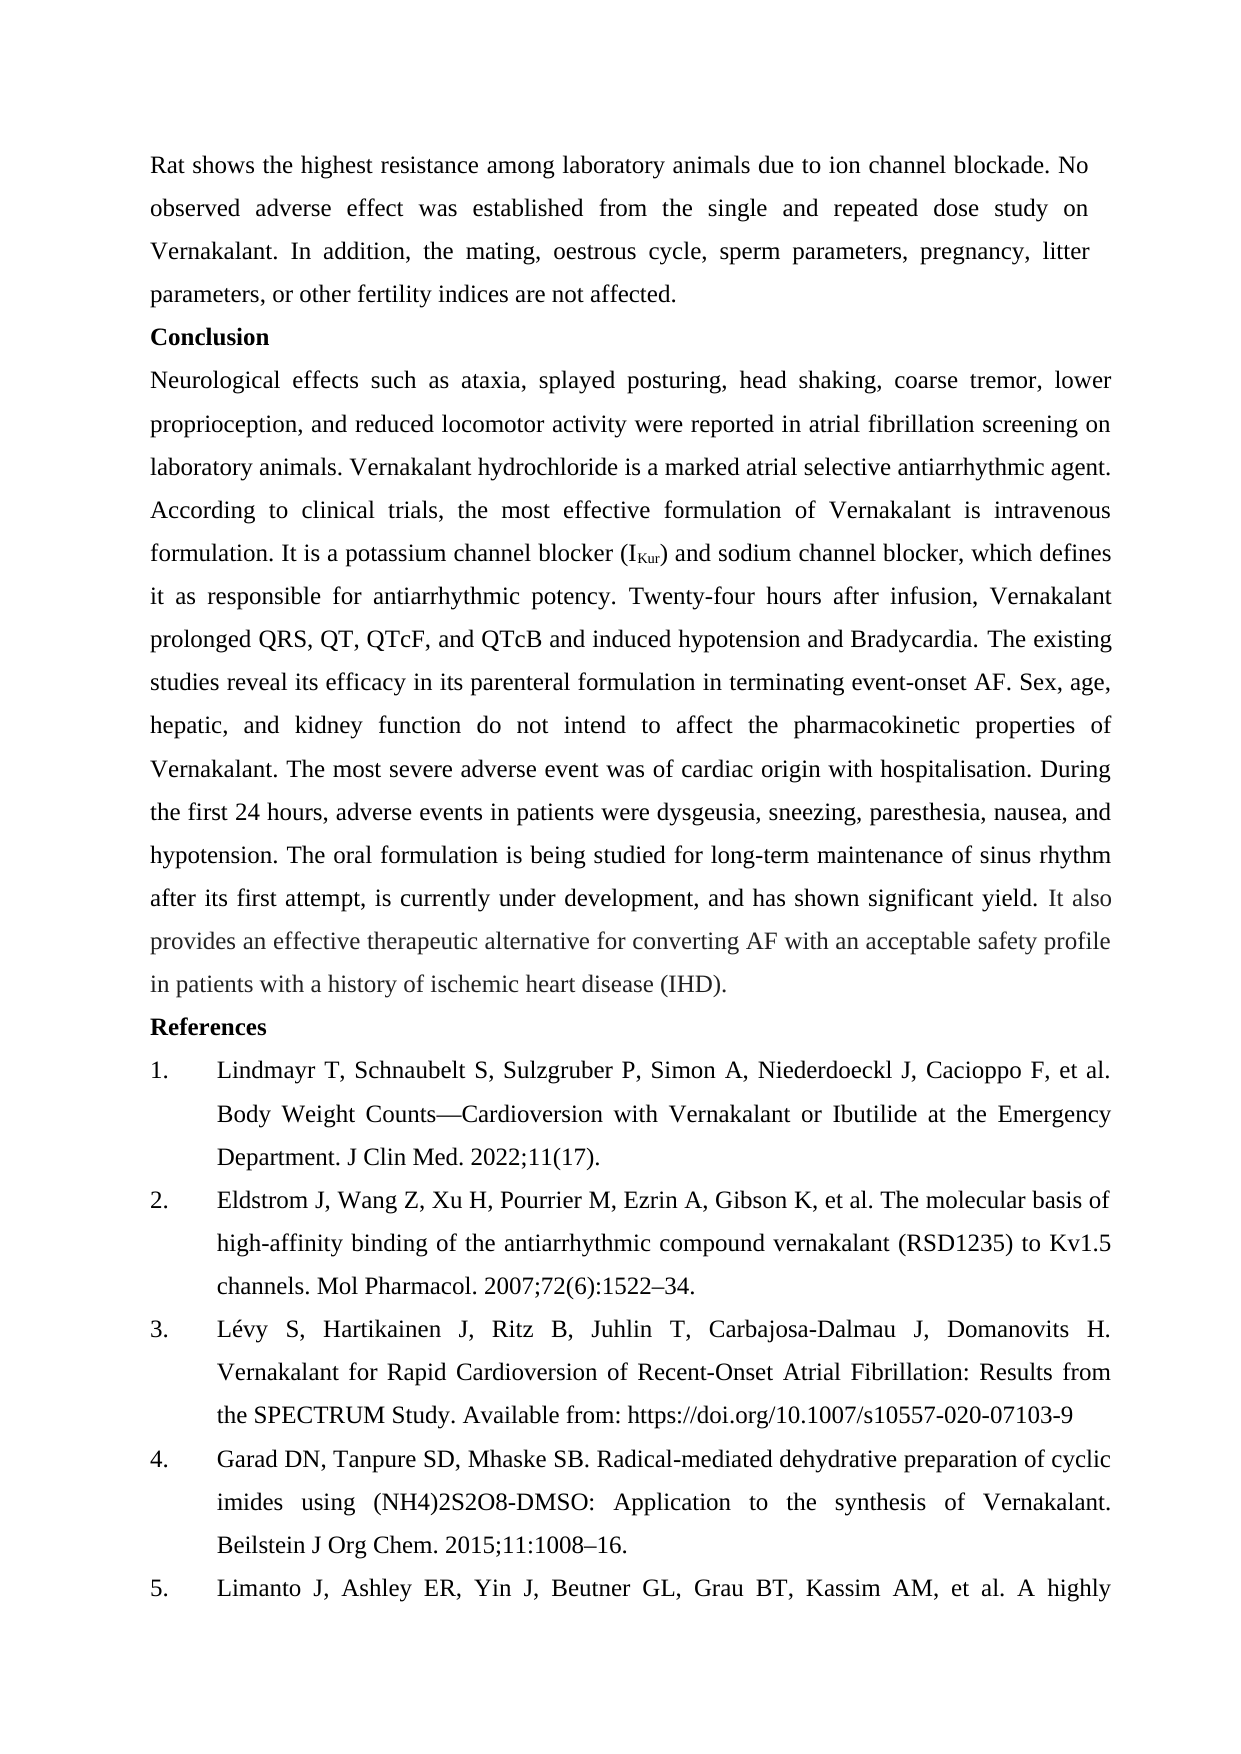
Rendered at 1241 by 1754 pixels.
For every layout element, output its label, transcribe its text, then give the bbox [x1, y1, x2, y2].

text 2. Eldstrom J, Wang Z, Xu H, Pourrier M, Ezrin A, Gibson K, et al. The molecular basis of high-affinity binding of the antiarrhythmic compound vernakalant (RSD1235) to Kv1.5 channels. Mol Pharmacol. 2007;72(6):1522–34. [150, 1185, 1112, 1300]
text References [150, 1012, 1090, 1041]
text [150, 1573, 1112, 1602]
text Rat shows the highest resistance among laboratory animals due to ion channel blockade. No observed adverse effect was established from the single and repeated dose study on Vernakalant. In addition, the mating, oestrous cycle, sperm parameters, pregnancy, litter parameters, or other fertility indices are not affected. [150, 150, 1090, 308]
text 1. Lindmayr T, Schnaubelt S, Sulzgruber P, Simon A, Niederdoeckl J, Cacioppo F, et al. Body Weight Counts—Cardioversion with Vernakalant or Ibutilide at the Emergency Department. J Clin Med. 2022;11(17). [150, 1056, 1112, 1171]
text Neurological effects such as ataxia, splayed posturing, head shaking, coarse tremor, lower proprioception, and reduced locomotor activity were reported in atrial fibrillation screening on laboratory animals. Vernakalant hydrochloride is a marked atrial selective antiarrhythmic agent. According to clinical trials, the most effective formulation of Vernakalant is intravenous formulation. It is a potassium channel blocker (IKur) and sodium channel blocker, which defines it as responsible for antiarrhythmic potency. Twenty-four hours after infusion, Vernakalant prolonged QRS, QT, QTcF, and QTcB and induced hypotension and Bradycardia. The existing studies reveal its efficacy in its parenteral formulation in terminating event-onset AF. Sex, age, hepatic, and kidney function do not intend to affect the pharmacokinetic properties of Vernakalant. The most severe adverse event was of cardiac origin with hospitalisation. During the first 24 hours, adverse events in patients were dysgeusia, sneezing, paresthesia, nausea, and hypotension. The oral formulation is being studied for long-term maintenance of sinus rhythm after its first attempt, is currently under development, and has shown significant yield. It also provides an effective therapeutic alternative for converting AF with an acceptable safety profile in patients with a history of ischemic heart disease (IHD). [150, 366, 1112, 998]
text 4. Garad DN, Tanpure SD, Mhaske SB. Radical-mediated dehydrative preparation of cyclic imides using (NH4)2S2O8-DMSO: Application to the synthesis of Vernakalant. Beilstein J Org Chem. 2015;11:1008–16. [150, 1444, 1112, 1559]
text Conclusion [150, 322, 1090, 351]
text 3. Lévy S, Hartikainen J, Ritz B, Juhlin T, Carbajosa-Dalmau J, Domanovits H. Vernakalant for Rapid Cardioversion of Recent-Onset Atrial Fibrillation: Results from the SPECTRUM Study. Available from: https://doi.org/10.1007/s10557-020-07103-9 [150, 1314, 1112, 1429]
